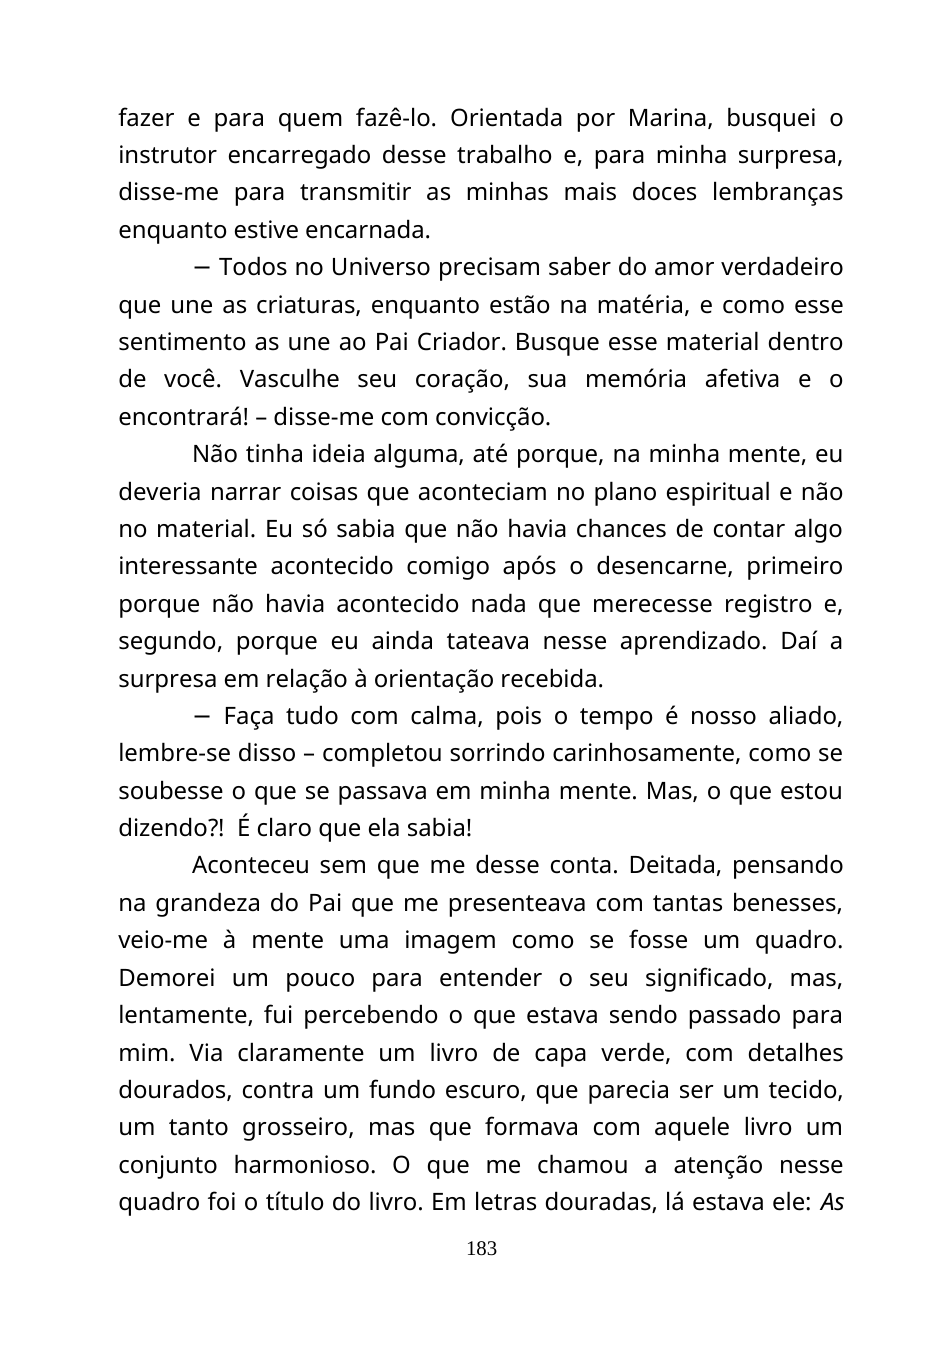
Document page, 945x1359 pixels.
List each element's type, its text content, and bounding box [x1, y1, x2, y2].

text − Todos no Universo precisam saber do amor verdadeiro que une as criaturas, enquanto estão na matéria, e como esse sentimento as une ao Pai Criador. Busque esse material dentro de você. Vasculhe seu coração, sua memória afetiva e o encontrará! – disse-me com convicção. [118, 250, 844, 432]
text − Faça tudo com calma, pois o tempo é nosso aliado, lembre-se disso – completou sorrindo carinhosamente, como se soubesse o que se passava em minha mente. Mas, o que estou dizendo?! É claro que ela sabia! [118, 699, 844, 843]
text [118, 848, 844, 1217]
text Não tinha ideia alguma, até porque, na minha mente, eu deveria narrar coisas que aconteciam no plano espiritual e não no material. Eu só sabia que não havia chances de contar algo interessante acontecido comigo após o desencarne, primeiro porque não havia acontecido nada que merecesse registro e, segundo, porque eu ainda tateava nesse aprendizado. Daí a surpresa em relação à orientação recebida. [118, 437, 844, 694]
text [118, 100, 844, 245]
